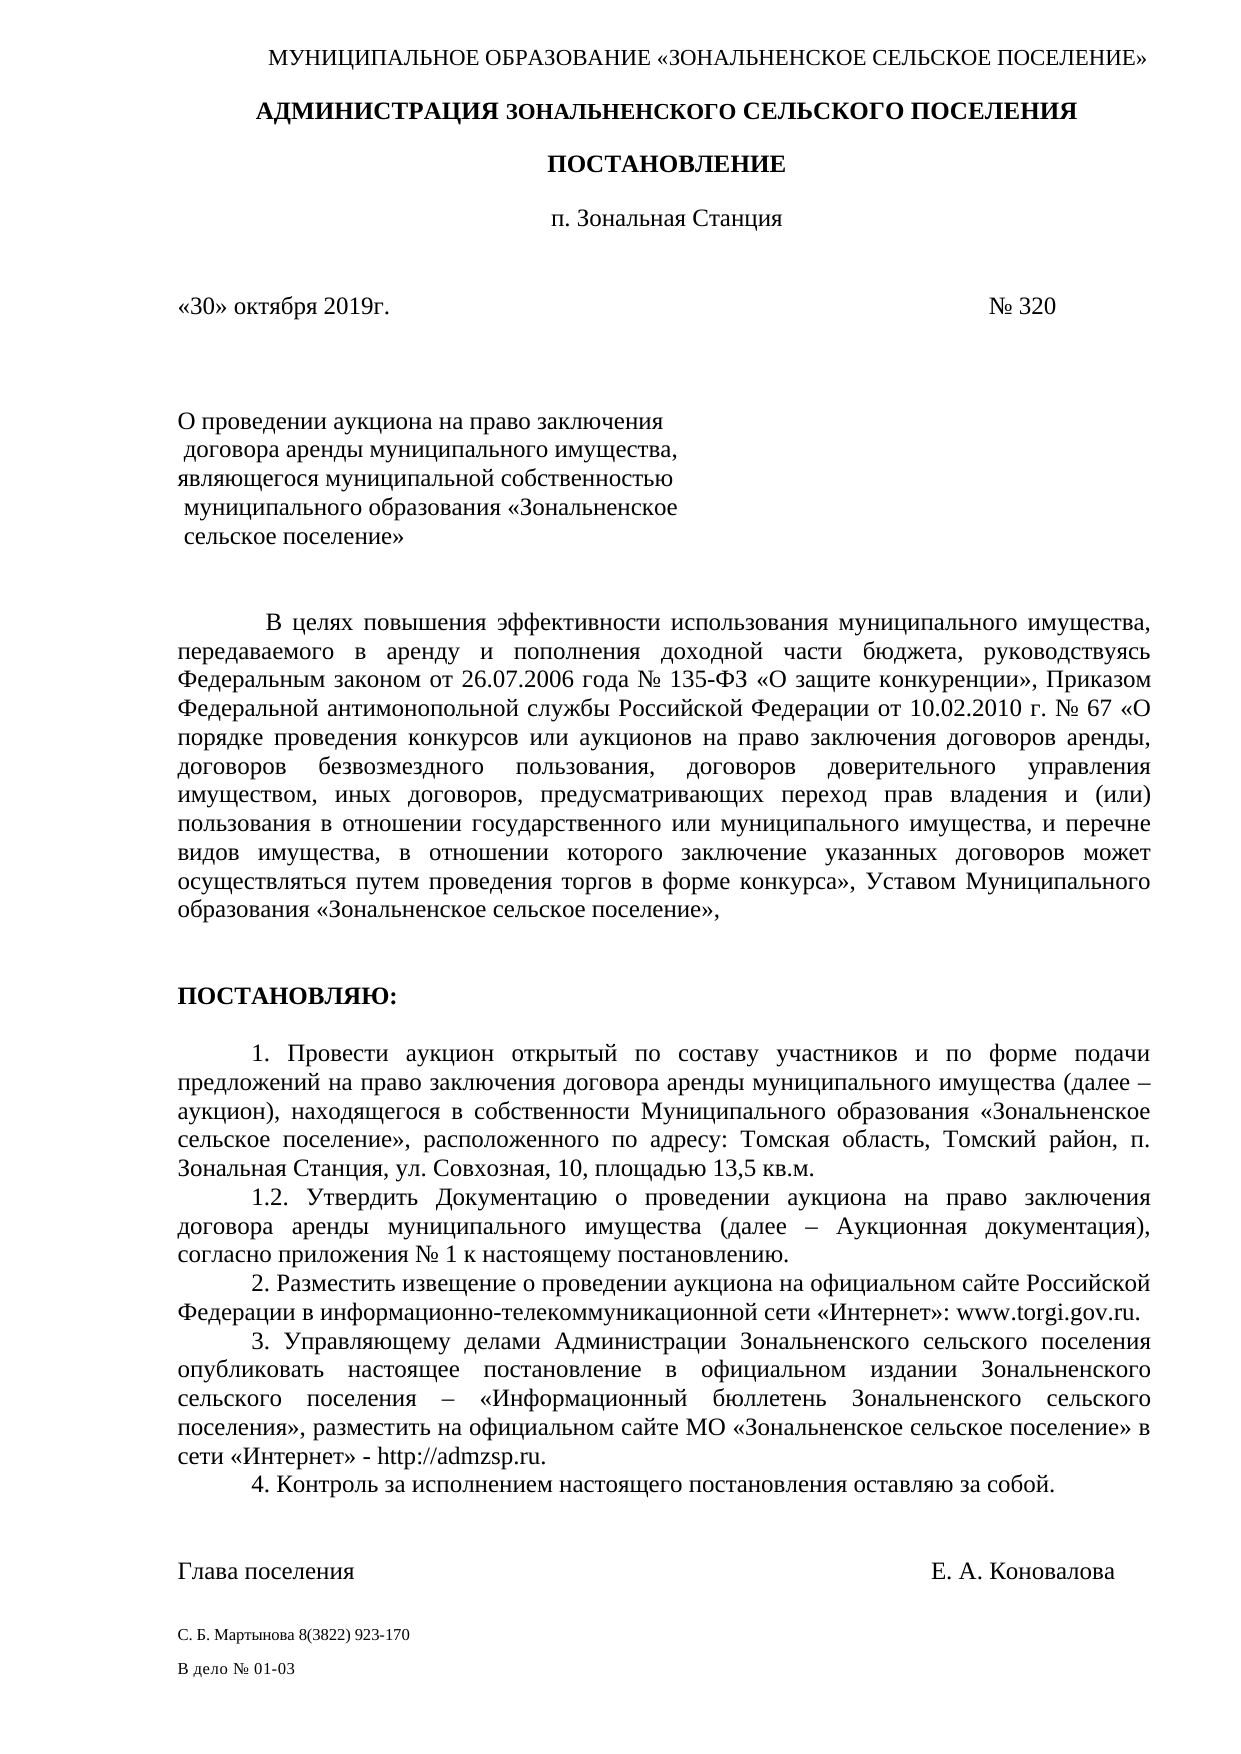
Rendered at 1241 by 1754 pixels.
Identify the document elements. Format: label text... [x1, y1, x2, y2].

text МУНИЦИПАЛЬНОЕ ОБРАЗОВАНИЕ «ЗОНАЛЬНЕНСКОЕ СЕЛЬСКОЕ ПОСЕЛЕНИЕ» [264, 44, 1152, 71]
text «30» октября 2019г. № 320 [177, 291, 1152, 319]
text О проведении аукциона на право заключения [177, 406, 1152, 434]
text 3. Управляющему делами Администрации Зональненского сельского поселения опубликовать настоящее постановление в официальном издании Зональненского сельского поселения – «Информационный бюллетень Зональненского сельского поселения», разместить на официальном сайте МО «Зональненское сельское поселение» в сети «Интернет» - http://admzsp.ru. [177, 1326, 1152, 1469]
text п. Зональная Станция [182, 203, 1152, 232]
text 2. Разместить извещение о проведении аукциона на официальном сайте Российской Федерации в информационно-телекоммуникационной сети «Интернет»: www.torgi.gov.ru. [177, 1268, 1152, 1326]
text С. Б. Мартынова 8(3822) 923-170 [177, 1628, 1152, 1643]
text муниципального образования «Зональненское [177, 492, 1152, 521]
text АДМИНИСТРАЦИЯ ЗОНАЛЬНЕНСКОГО СЕЛЬСКОГО ПОСЕЛЕНИЯ [182, 96, 1152, 124]
text сельское поселение» [177, 521, 1152, 549]
text являющегося муниципальной собственностью [177, 463, 1152, 492]
text В целях повышения эффективности использования муниципального имущества, передаваемого в аренду и пополнения доходной части бюджета, руководствуясь Федеральным законом от 26.07.2006 года № 135-ФЗ «О защите конкуренции», Приказом Федеральной антимонопольной службы Российской Федерации от 10.02.2010 г. № 67 «О порядке проведения конкурсов или аукционов на право заключения договоров аренды, договоров безвозмездного пользования, договоров доверительного управления имуществом, иных договоров, предусматривающих переход прав владения и (или) пользования в отношении государственного или муниципального имущества, и перечне видов имущества, в отношении которого заключение указанных договоров может осуществляться путем проведения торгов в форме конкурса», Уставом Муниципального образования «Зональненское сельское поселение», [177, 607, 1152, 923]
text 1.2. Утвердить Документацию о проведении аукциона на право заключения договора аренды муниципального имущества (далее – Аукционная документация), согласно приложения № 1 к настоящему постановлению. [177, 1182, 1152, 1268]
text 4. Контроль за исполнением настоящего постановления оставляю за собой. [177, 1469, 1152, 1498]
text договора аренды муниципального имущества, [177, 434, 1152, 463]
text 1. Провести аукцион открытый по составу участников и по форме подачи предложений на право заключения договора аренды муниципального имущества (далее – аукцион), находящегося в собственности Муниципального образования «Зональненское сельское поселение», расположенного по адресу: Томская область, Томский район, п. Зональная Станция, ул. Совхозная, 10, площадью 13,5 кв.м. [177, 1038, 1152, 1182]
text В дело № 01-03 [177, 1662, 1152, 1677]
text ПОСТАНОВЛЯЮ: [177, 981, 1155, 1009]
text Глава поселения Е. А. Коновалова [177, 1556, 1152, 1584]
text ПОСТАНОВЛЕНИЕ [182, 149, 1152, 178]
